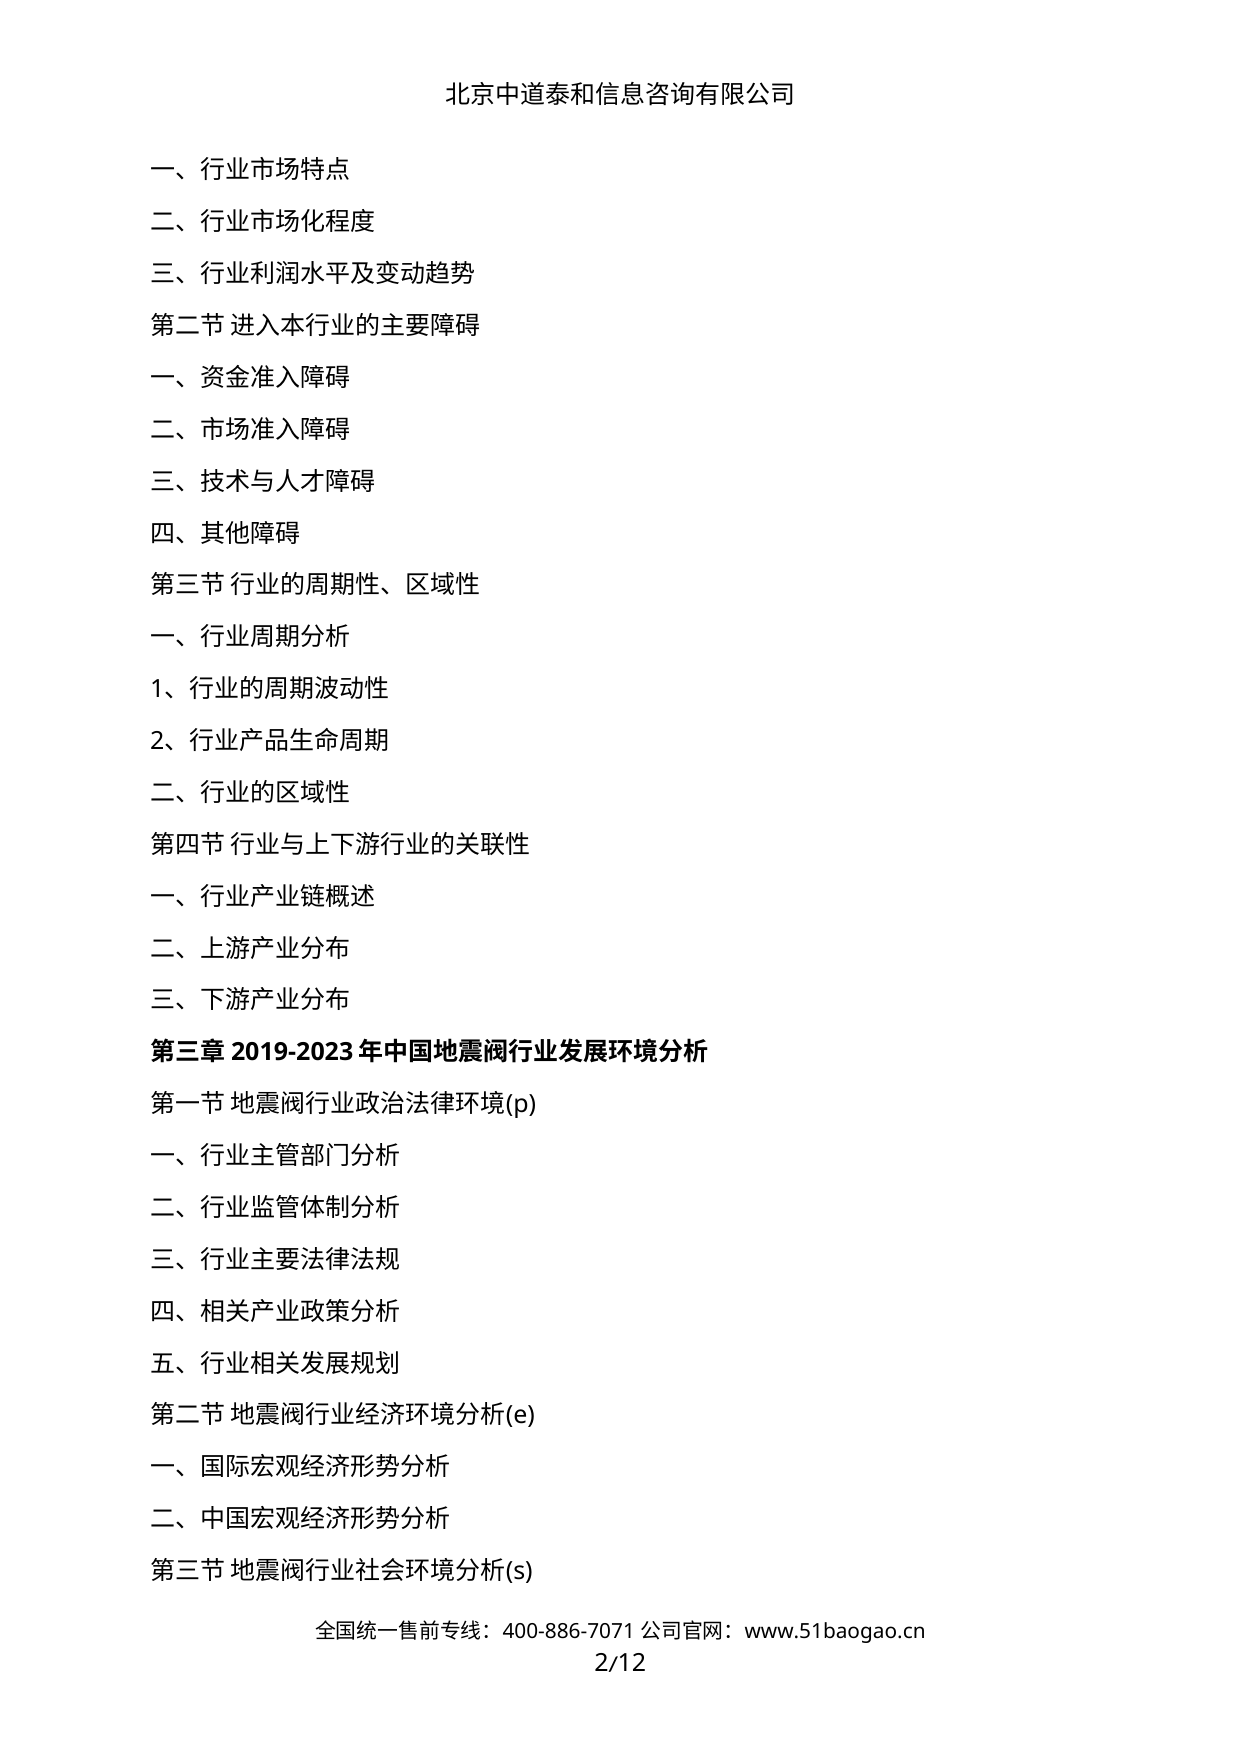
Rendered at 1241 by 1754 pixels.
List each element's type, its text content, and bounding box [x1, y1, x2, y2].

text 一、资金准入障碍 [150, 357, 1090, 394]
text 第二节 地震阀行业经济环境分析(e) [150, 1395, 1090, 1431]
text 四、其他障碍 [150, 513, 1090, 549]
text 二、行业市场化程度 [150, 202, 1090, 238]
text 第三章 2019-2023年中国地震阀行业发展环境分析 [150, 1032, 1090, 1068]
text 二、市场准入障碍 [150, 409, 1090, 446]
text 一、行业主管部门分析 [150, 1136, 1090, 1172]
text 二、上游产业分布 [150, 928, 1090, 964]
text 三、行业利润水平及变动趋势 [150, 254, 1090, 290]
text 第四节 行业与上下游行业的关联性 [150, 824, 1090, 861]
text 第三节 行业的周期性、区域性 [150, 565, 1090, 601]
text 二、行业监管体制分析 [150, 1187, 1090, 1224]
text 第三节 地震阀行业社会环境分析(s) [150, 1551, 1090, 1587]
text 四、相关产业政策分析 [150, 1291, 1090, 1327]
text 1、行业的周期波动性 [150, 669, 1090, 705]
text 一、行业产业链概述 [150, 876, 1090, 912]
text 五、行业相关发展规划 [150, 1343, 1090, 1379]
text 二、行业的区域性 [150, 772, 1090, 809]
text 一、行业周期分析 [150, 617, 1090, 653]
text 2、行业产品生命周期 [150, 721, 1090, 757]
text 第一节 地震阀行业政治法律环境(p) [150, 1084, 1090, 1120]
text 第二节 进入本行业的主要障碍 [150, 306, 1090, 342]
text 一、行业市场特点 [150, 150, 1090, 186]
text 三、行业主要法律法规 [150, 1239, 1090, 1276]
text 二、中国宏观经济形势分析 [150, 1499, 1090, 1535]
text 一、国际宏观经济形势分析 [150, 1447, 1090, 1483]
text 三、技术与人才障碍 [150, 461, 1090, 497]
text 三、下游产业分布 [150, 980, 1090, 1016]
